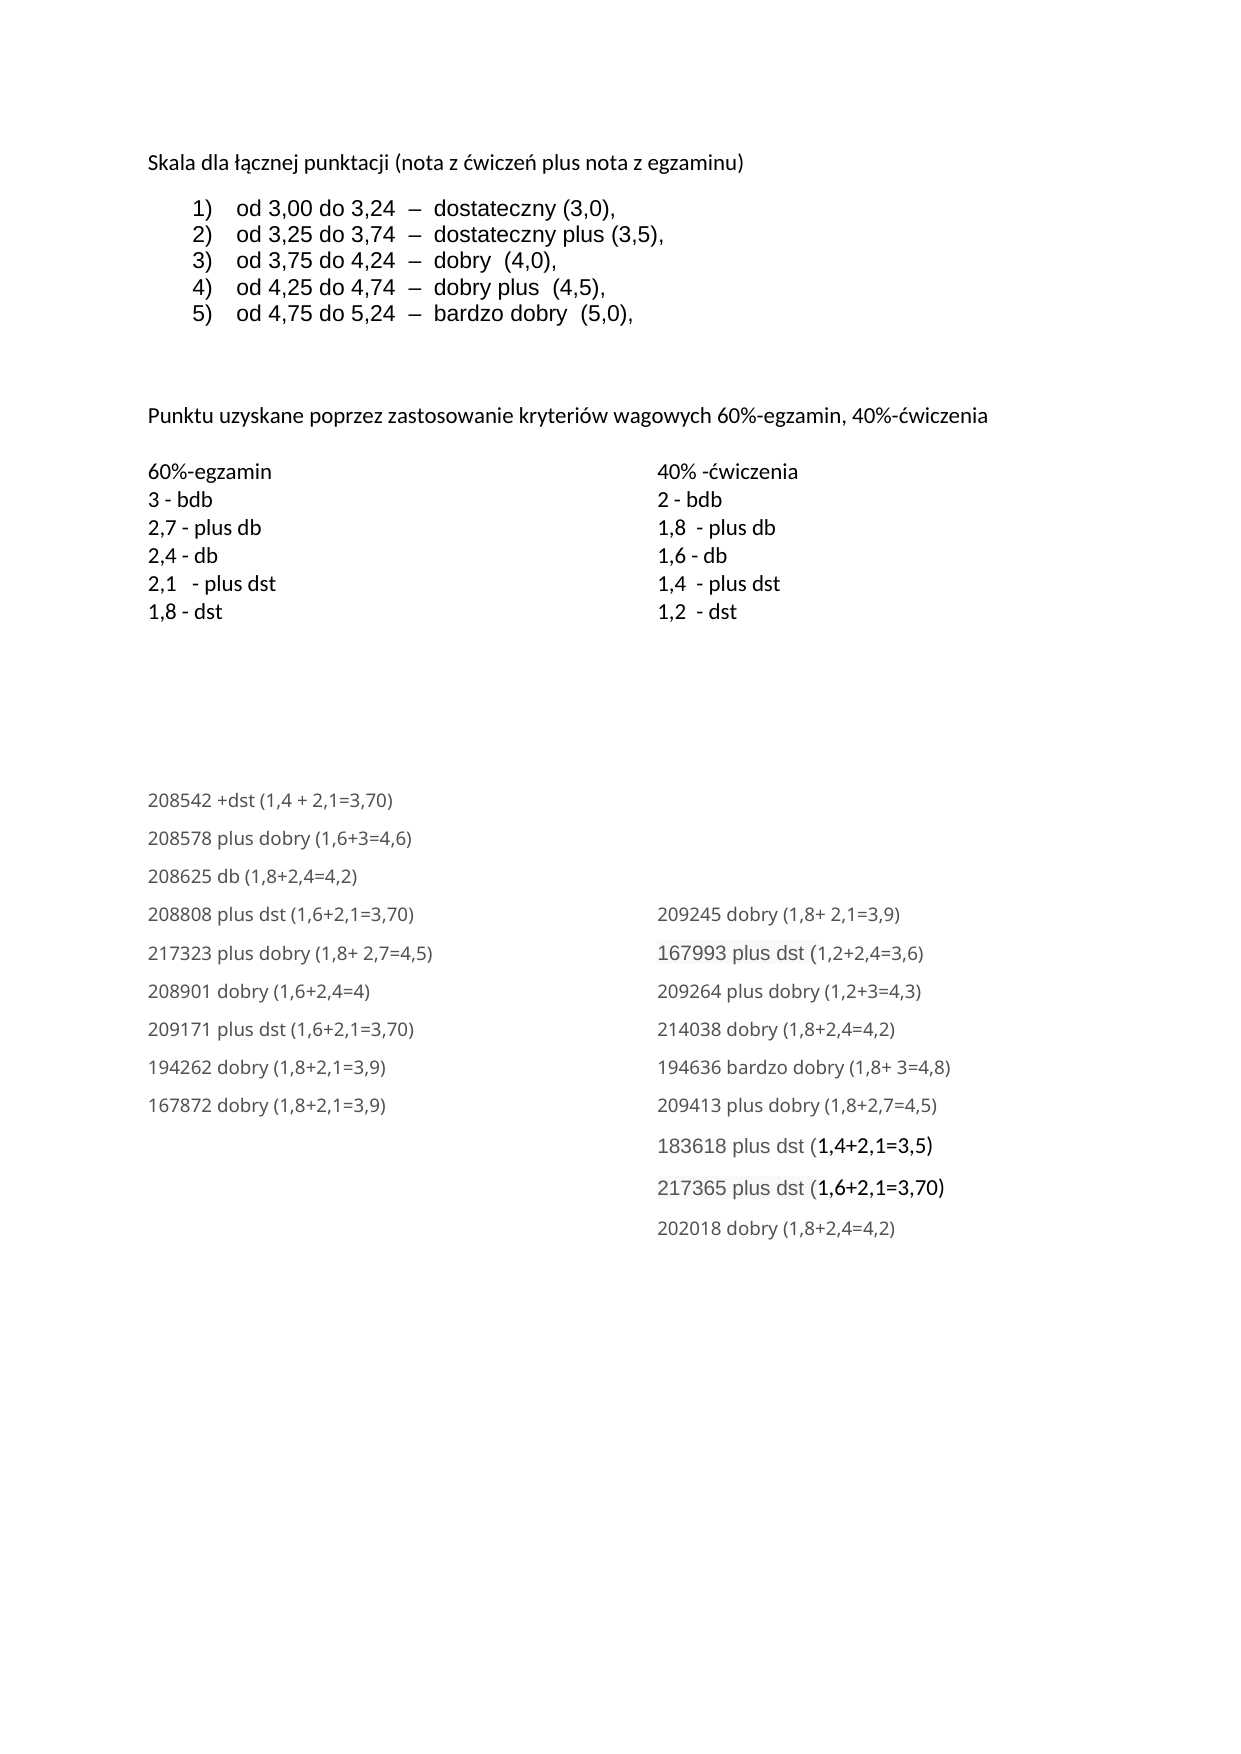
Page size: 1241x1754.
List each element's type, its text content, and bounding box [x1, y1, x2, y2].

text 209171 plus dst (1,6+2,1=3,70) [148, 1016, 583, 1042]
list od 4,25 do 4,74 – dobry plus (4,5), [192, 273, 1093, 300]
text 167872 dobry (1,8+2,1=3,9) [148, 1093, 583, 1118]
text 2,7 - plus db [148, 513, 583, 541]
text 214038 dobry (1,8+2,4=4,2) [657, 1016, 1093, 1042]
text 217365 plus dst (1,6+2,1=3,70) [657, 1173, 1093, 1201]
text 2,4 - db [148, 541, 583, 569]
text 2,1 - plus dst [148, 569, 583, 597]
text Skala dla łącznej punktacji (nota z ćwiczeń plus nota z egzaminu) [148, 148, 1093, 176]
list od 3,75 do 4,24 – dobry (4,0), [192, 247, 1093, 273]
text 1,4 - plus dst [657, 569, 1093, 597]
text 208578 plus dobry (1,6+3=4,6) [148, 825, 583, 851]
text 217323 plus dobry (1,8+ 2,7=4,5) [148, 940, 583, 965]
text 1,8 - plus db [657, 513, 1093, 541]
text 208542 +dst (1,4 + 2,1=3,70) [148, 787, 583, 812]
text 194262 dobry (1,8+2,1=3,9) [148, 1054, 583, 1080]
text 40% -ćwiczenia [657, 457, 1093, 485]
list od 3,25 do 3,74 – dostateczny plus (3,5), [192, 221, 1093, 247]
text Punktu uzyskane poprzez zastosowanie kryteriów wagowych 60%-egzamin, 40%-ćwiczenia [148, 401, 1093, 429]
text 208625 db (1,8+2,4=4,2) [148, 863, 583, 889]
list od 3,00 do 3,24 – dostateczny (3,0), [192, 194, 1093, 221]
text 202018 dobry (1,8+2,4=4,2) [657, 1215, 1093, 1240]
text 3 - bdb [148, 485, 583, 513]
text 194636 bardzo dobry (1,8+ 3=4,8) [657, 1054, 1093, 1080]
text 2 - bdb [657, 485, 1093, 513]
text 209245 dobry (1,8+ 2,1=3,9) [657, 902, 1093, 927]
text 209264 plus dobry (1,2+3=4,3) [657, 978, 1093, 1003]
text 209413 plus dobry (1,8+2,7=4,5) [657, 1093, 1093, 1118]
text 1,6 - db [657, 541, 1093, 569]
text 167993 plus dst (1,2+2,4=3,6) [657, 940, 1093, 965]
text 1,2 - dst [657, 597, 1093, 625]
list od 4,75 do 5,24 – bardzo dobry (5,0), [192, 300, 1093, 326]
text 1,8 - dst [148, 597, 583, 625]
text 60%-egzamin [148, 457, 583, 485]
text 208808 plus dst (1,6+2,1=3,70) [148, 902, 583, 927]
text 208901 dobry (1,6+2,4=4) [148, 978, 583, 1003]
text 183618 plus dst (1,4+2,1=3,5) [657, 1131, 1093, 1159]
